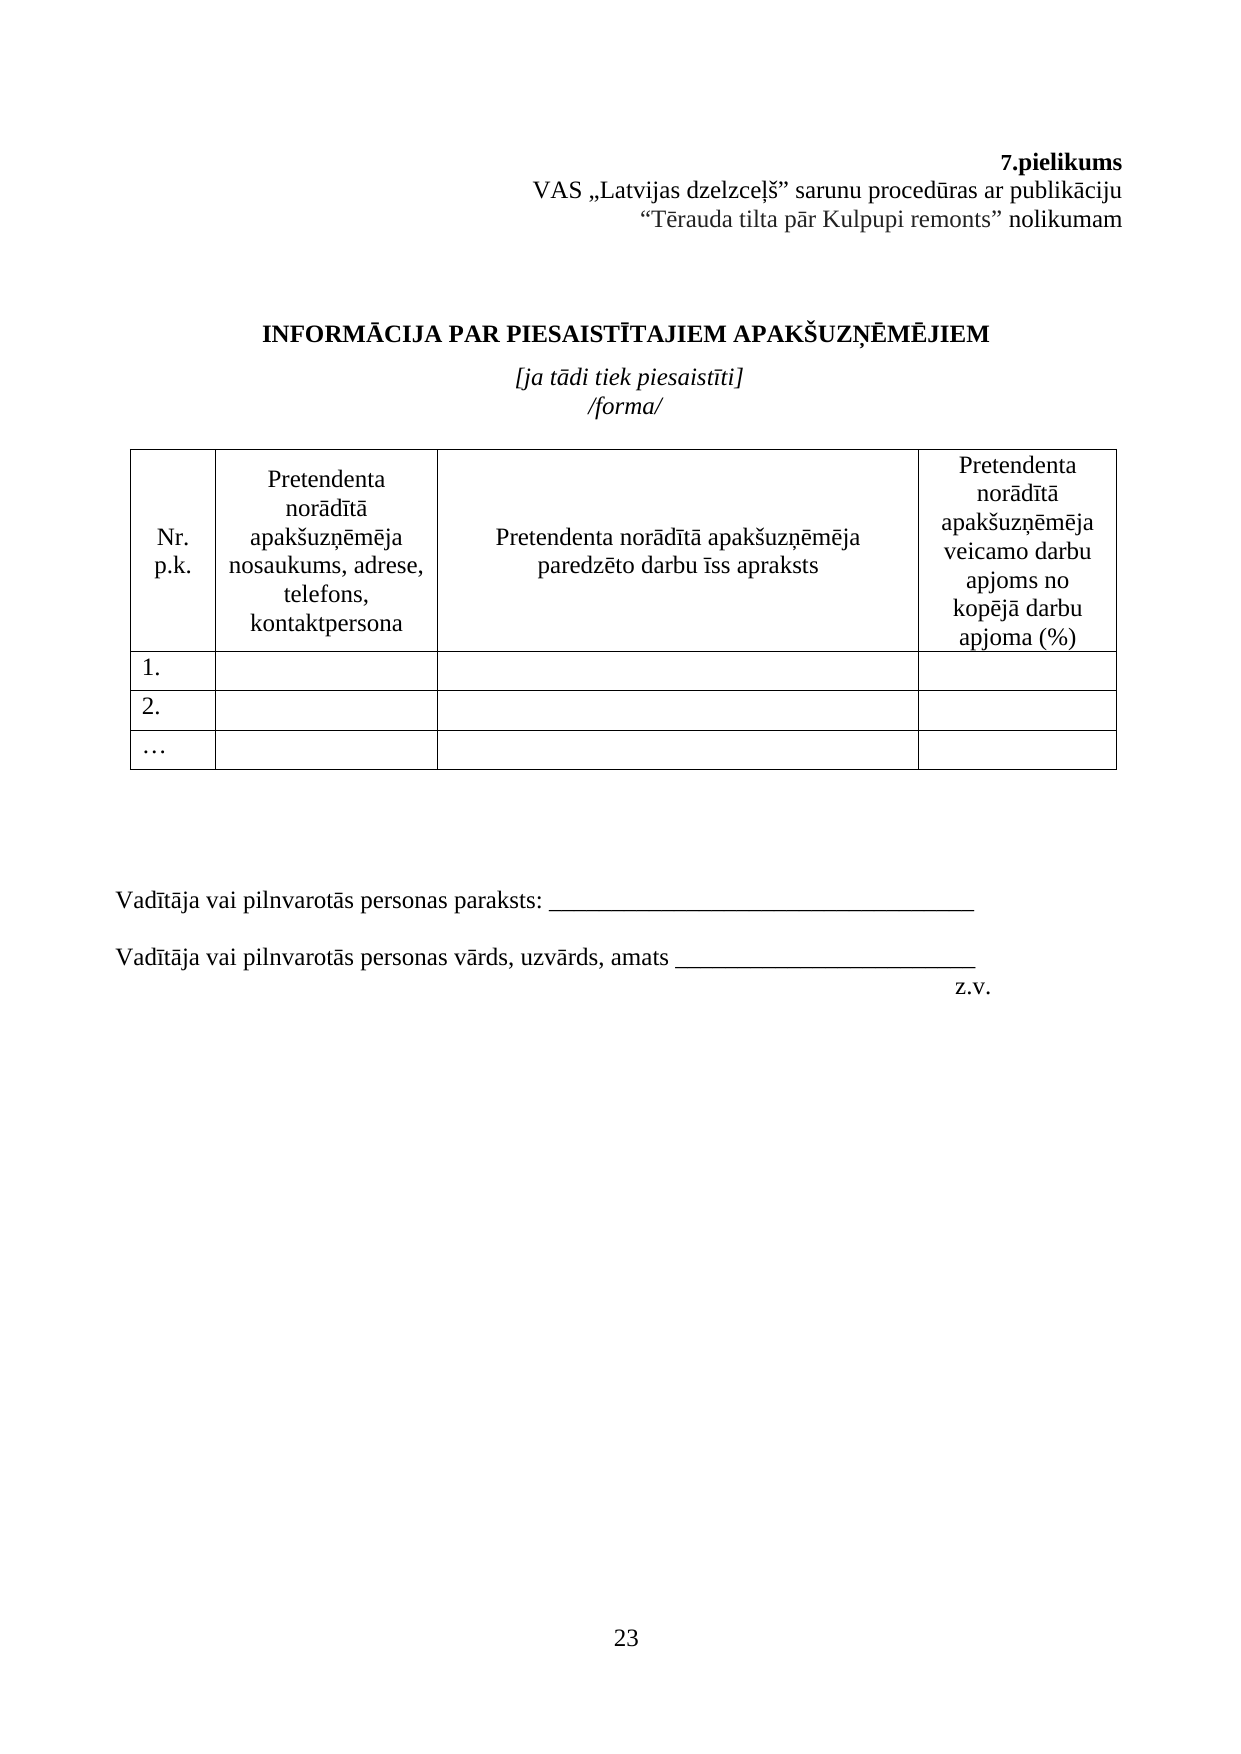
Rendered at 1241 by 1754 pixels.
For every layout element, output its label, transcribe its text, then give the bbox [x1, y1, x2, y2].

table_cell … [131, 731, 215, 769]
table_cell [438, 691, 918, 729]
text /forma/ [130, 391, 1122, 420]
table_cell [438, 731, 918, 769]
text [ja tādi tiek piesaistīti] [130, 362, 1122, 391]
text VAS „Latvijas dzelzceļš” sarunu procedūras ar publikāciju [130, 176, 1122, 204]
text Informācija par PIESAISTĪTAJIEM apakšuzņēmējiem [130, 319, 1122, 348]
table_cell [216, 731, 437, 769]
table_cell [919, 652, 1116, 690]
table_cell [216, 652, 437, 690]
table_header Pretendenta norādītā apakšuzņēmēja veicamo darbu apjoms no kopējā darbu apjoma (%) [919, 450, 1116, 651]
text 7.pielikums [130, 147, 1122, 176]
table_cell 2. [131, 691, 215, 729]
table_cell 1. [131, 652, 215, 690]
table_header Pretendenta norādītā apakšuzņēmēja paredzēto darbu īss apraksts [438, 450, 918, 651]
table_cell [919, 731, 1116, 769]
table_header Nr. p.k. [131, 450, 215, 651]
text Vadītāja vai pilnvarotās personas paraksts: __________________________________ [115, 885, 1122, 914]
table_header Pretendenta norādītā apakšuzņēmēja nosaukums, adrese, telefons, kontaktpersona [216, 450, 437, 651]
text “Tērauda tilta pār Kulpupi remonts” nolikumam [130, 204, 1122, 233]
table_cell [919, 691, 1116, 729]
table_cell [216, 691, 437, 729]
text Vadītāja vai pilnvarotās personas vārds, uzvārds, amats ________________________ [115, 942, 1122, 971]
text z.v. [880, 971, 1122, 1000]
table_cell [438, 652, 918, 690]
